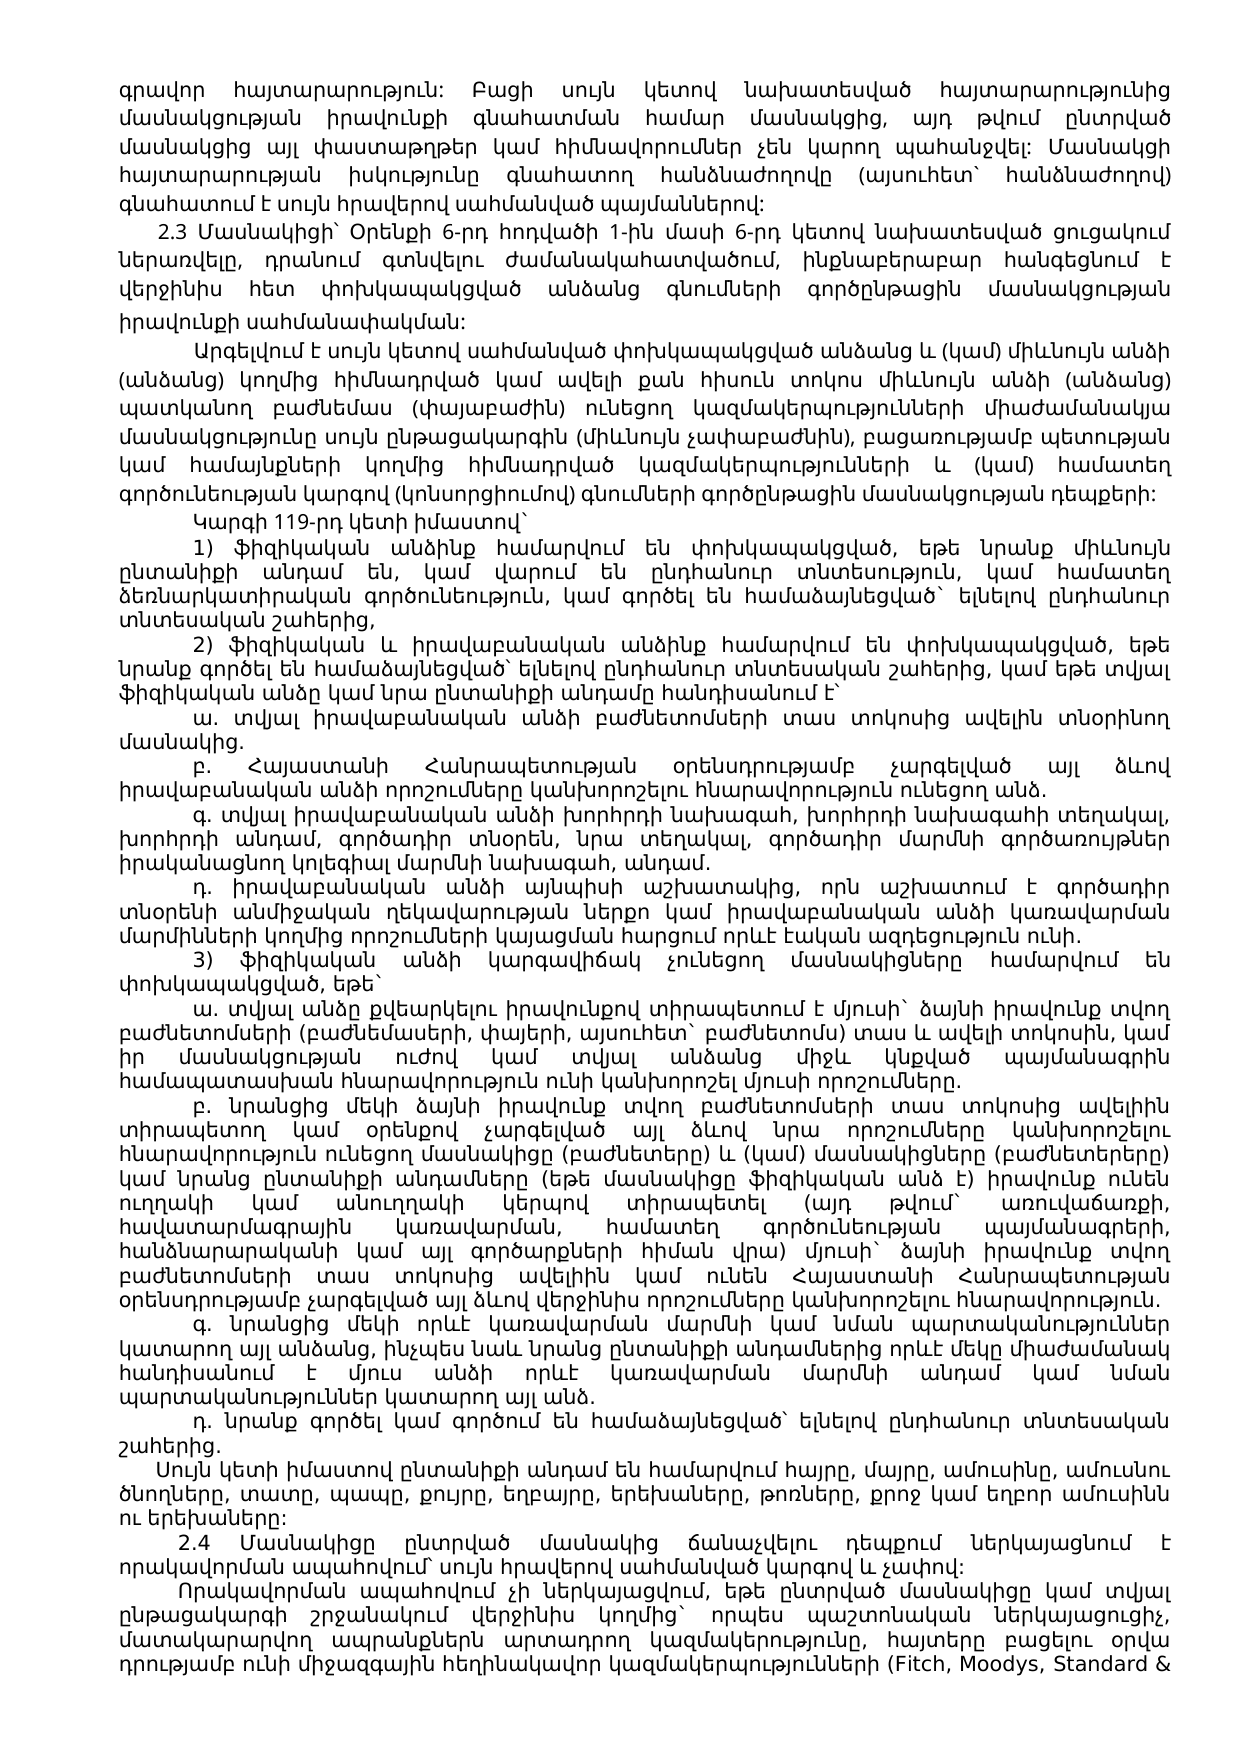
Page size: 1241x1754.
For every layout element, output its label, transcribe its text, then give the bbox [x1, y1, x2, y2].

text դ. իրավաբանական անձի այնպիսի աշխատակից, որն աշխատում է գործադիր տնօրենի անմիջական ղեկավարության ներքո կամ իրավաբանական անձի կառավարման մարմինների կողմից որոշումների կայացման հարցում որևէ էական ազդեցություն ունի. [118, 875, 1171, 948]
text Կարգի 119-րդ կետի իմաստով` [118, 507, 1171, 536]
text ա. տվյալ իրավաբանական անձի բաժնետոմսերի տաս տոկոսից ավելին տնօրինող մասնակից. [118, 706, 1171, 754]
text 1) ֆիզիկական անձինք համարվում են փոխկապակցված, եթե նրանք միևնույն ընտանիքի անդամ են, կամ վարում են ընդհանուր տնտեսություն, կամ համատեղ ձեռնարկատիրական գործունեություն, կամ գործել են համաձայնեցված` ելնելով ընդհանուր տնտեսական շահերից, [118, 536, 1171, 633]
text Արգելվում է սույն կետով սահմանված փոխկապակցված անձանց և (կամ) միևնույն անձի (անձանց) կողմից հիմնադրված կամ ավելի քան հիսուն տոկոս միևնույն անձի (անձանց) պատկանող բաժնեմաս (փայաբաժին) ունեցող կազմակերպությունների միաժամանակյա մասնակցությունը սույն ընթացակարգին (միևնույն չափաբաժնին), բացառությամբ պետության կամ համայնքների կողմից հիմնադրված կազմակերպությունների և (կամ) համատեղ գործունեության կարգով (կոնսորցիումով) գնումների գործընթացին մասնակցության դեպքերի: [118, 337, 1171, 507]
text գ. նրանցից մեկի որևէ կառավարման մարմնի կամ նման պարտականություններ կատարող այլ անձանց, ինչպես նաև նրանց ընտանիքի անդամներից որևէ մեկը միաժամանակ հանդիսանում է մյուս անձի որևէ կառավարման մարմնի անդամ կամ նման պարտականություններ կատարող այլ անձ. [118, 1312, 1171, 1409]
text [118, 1579, 1171, 1676]
text Սույն կետի իմաստով ընտանիքի անդամ են համարվում հայրը, մայրը, ամուսինը, ամուսնու ծնողները, տատը, պապը, քույրը, եղբայրը, երեխաները, թոռները, քրոջ կամ եղբոր ամուսինն ու երեխաները: [118, 1458, 1171, 1531]
text գ. տվյալ իրավաբանական անձի խորհրդի նախագահ, խորհրդի նախագահի տեղակալ, խորհրդի անդամ, գործադիր տնօրեն, նրա տեղակալ, գործադիր մարմնի գործառույթներ իրականացնող կոլեգիալ մարմնի նախագահ, անդամ. [118, 803, 1171, 875]
text 2) ֆիզիկական և իրավաբանական անձինք համարվում են փոխկապակցված, եթե նրանք գործել են համաձայնեցված՝ ելնելով ընդհանուր տնտեսական շահերից, կամ եթե տվյալ ֆիզիկական անձը կամ նրա ընտանիքի անդամը հանդիսանում է՝ [118, 633, 1171, 706]
text բ. Հայաստանի Հանրապետության օրենսդրությամբ չարգելված այլ ձևով իրավաբանական անձի որոշումները կանխորոշելու հնարավորություն ունեցող անձ. [118, 754, 1171, 803]
text 2.4 Մասնակիցը ընտրված մասնակից ճանաչվելու դեպքում ներկայացնում է որակավորման ապահովում՝ սույն հրավերով սահմանված կարգով և չափով: [118, 1531, 1171, 1579]
text 3) ֆիզիկական անձի կարգավիճակ չունեցող մասնակիցները համարվում են փոխկապակցված, եթե` [118, 948, 1171, 997]
text ա. տվյալ անձը քվեարկելու իրավունքով տիրապետում է մյուսի` ձայնի իրավունք տվող բաժնետոմսերի (բաժնեմասերի, փայերի, այսուհետ` բաժնետոմս) տաս և ավելի տոկոսին, կամ իր մասնակցության ուժով կամ տվյալ անձանց միջև կնքված պայմանագրին համապատասխան հնարավորություն ունի կանխորոշել մյուսի որոշումները. [118, 997, 1171, 1094]
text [118, 75, 1171, 217]
text դ. նրանք գործել կամ գործում են համաձայնեցված՝ ելնելով ընդհանուր տնտեսական շահերից. [118, 1409, 1171, 1458]
text 2.3 Մասնակիցի՝ Օրենքի 6-րդ հոդվածի 1-ին մասի 6-րդ կետով նախատեսված ցուցակում ներառվելը, դրանում գտնվելու ժամանակահատվածում, ինքնաբերաբար հանգեցնում է վերջինիս հետ փոխկապակցված անձանց գնումների գործընթացին մասնակցության իրավունքի սահմանափակման: [118, 217, 1171, 337]
text բ. նրանցից մեկի ձայնի իրավունք տվող բաժնետոմսերի տաս տոկոսից ավելիին տիրապետող կամ օրենքով չարգելված այլ ձևով նրա որոշումները կանխորոշելու հնարավորություն ունեցող մասնակիցը (բաժնետերը) և (կամ) մասնակիցները (բաժնետերերը) կամ նրանց ընտանիքի անդամները (եթե մասնակիցը ֆիզիկական անձ է) իրավունք ունեն ուղղակի կամ անուղղակի կերպով տիրապետել (այդ թվում` առուվաճառքի, հավատարմագրային կառավարման, համատեղ գործունեության պայմանագրերի, հանձնարարականի կամ այլ գործարքների հիման վրա) մյուսի` ձայնի իրավունք տվող բաժնետոմսերի տաս տոկոսից ավելիին կամ ունեն Հայաստանի Հանրապետության օրենսդրությամբ չարգելված այլ ձևով վերջինիս որոշումները կանխորոշելու հնարավորություն. [118, 1094, 1171, 1312]
